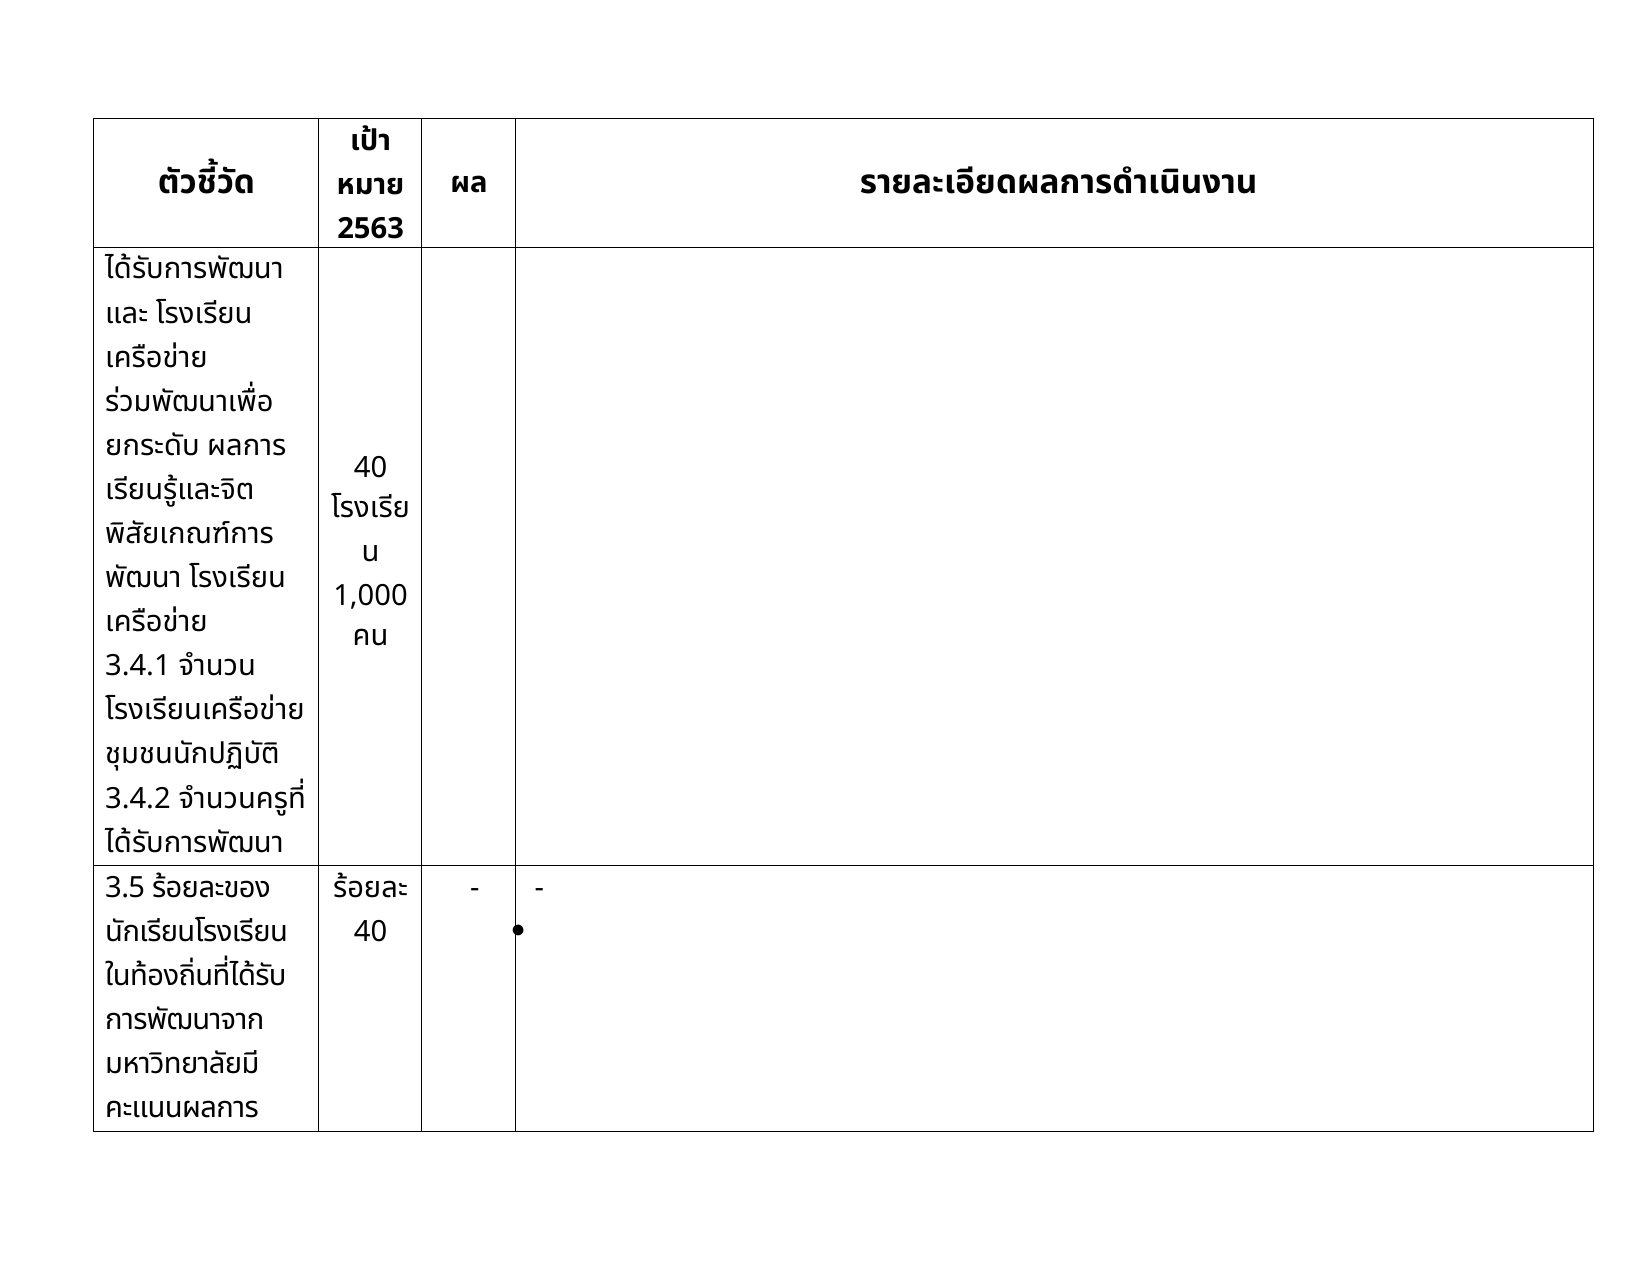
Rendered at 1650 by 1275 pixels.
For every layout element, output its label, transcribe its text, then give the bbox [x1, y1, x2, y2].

table_header เป้าหมาย 2563 [319, 119, 421, 247]
table_header ตัวชี้วัด [94, 119, 318, 247]
table_header รายละเอียดผลการดำเนินงาน [516, 119, 1593, 247]
table_cell - [422, 248, 515, 865]
table_cell 40 โรงเรียน 1,000 คน [319, 248, 421, 865]
table_header ผล [422, 119, 515, 247]
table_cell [94, 866, 318, 1131]
table_cell - [516, 248, 1593, 865]
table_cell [94, 248, 318, 865]
table_cell ร้อยละ 40 [319, 866, 421, 1131]
table_cell - [516, 866, 1593, 1131]
table_cell - [422, 866, 515, 1131]
